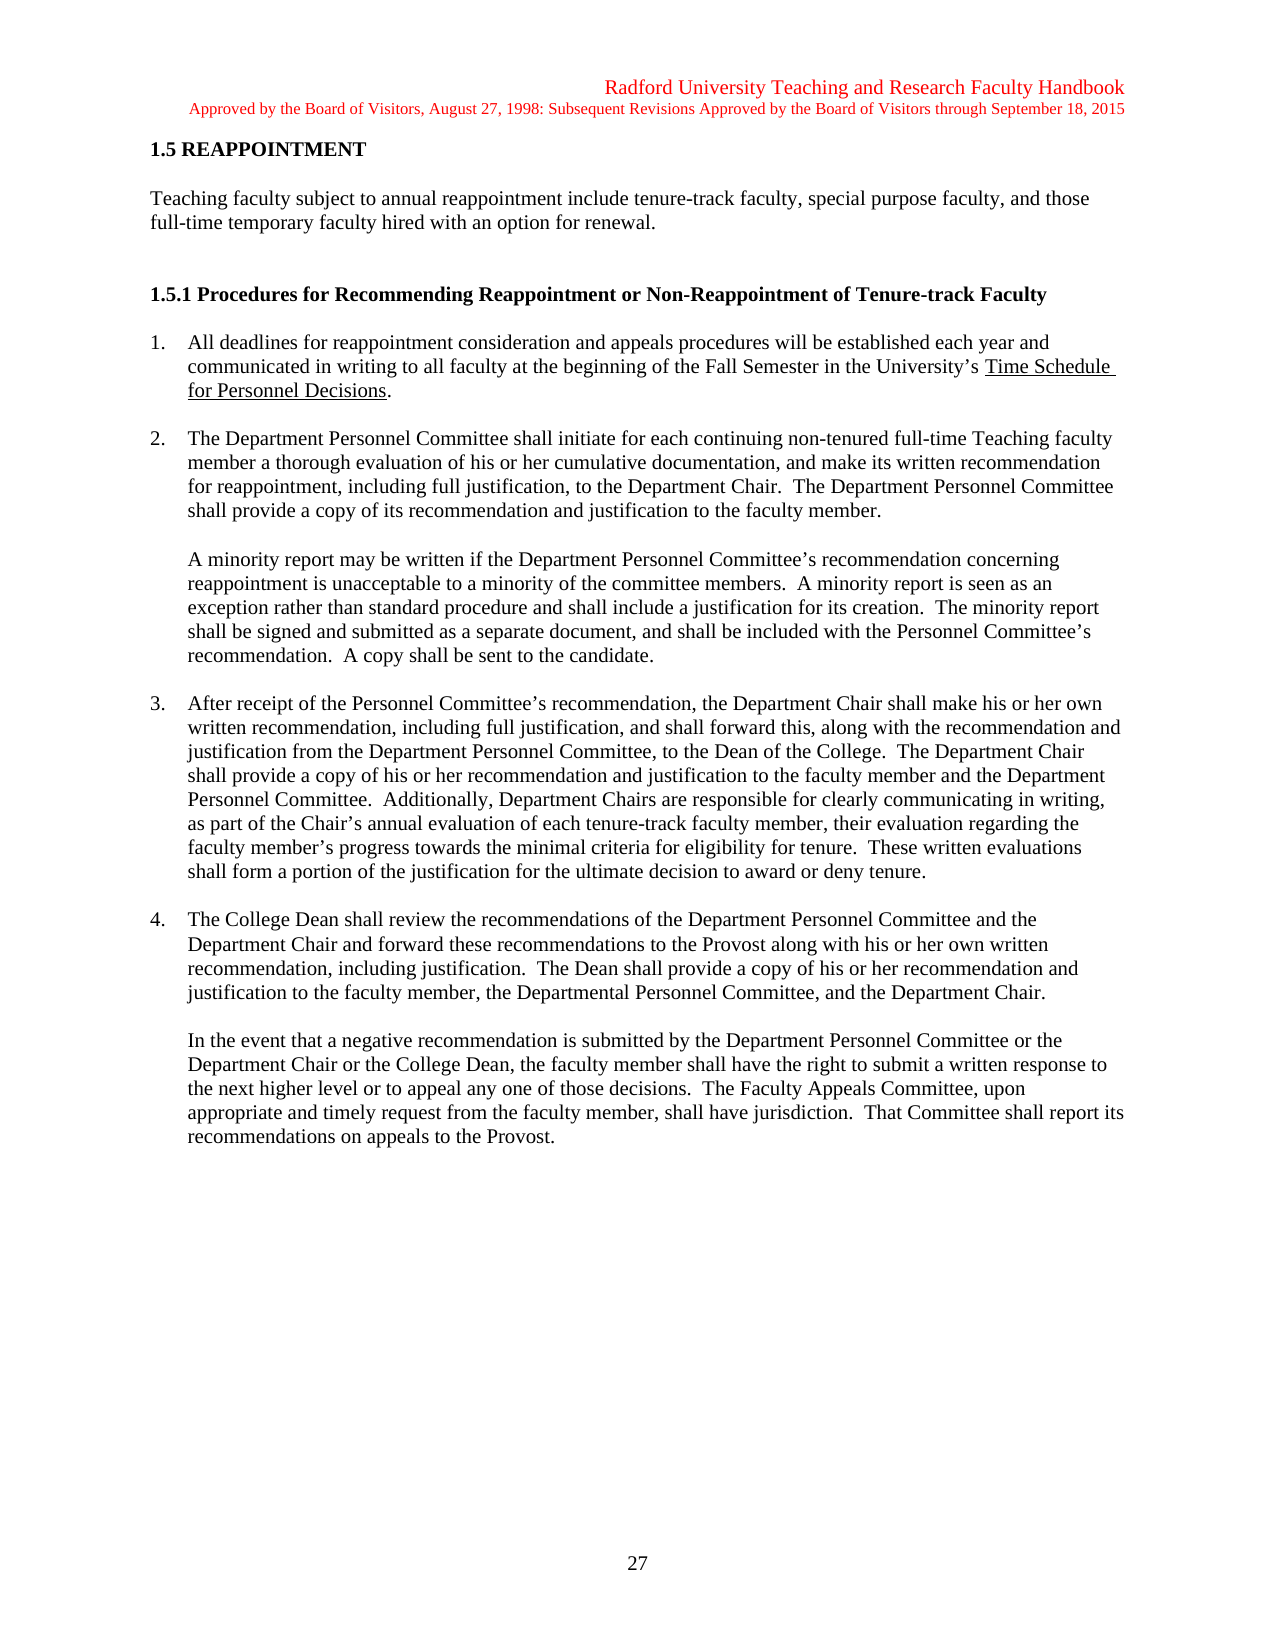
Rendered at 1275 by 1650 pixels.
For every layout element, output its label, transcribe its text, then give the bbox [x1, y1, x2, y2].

text 3. After receipt of the Personnel Committee’s recommendation, the Department Chair shall make his or her own written recommendation, including full justification, and shall forward this, along with the recommendation and justification from the Department Personnel Committee, to the Dean of the College. The Department Chair shall provide a copy of his or her recommendation and justification to the faculty member and the Department Personnel Committee. Additionally, Department Chairs are responsible for clearly communicating in writing, as part of the Chair’s annual evaluation of each tenure-track faculty member, their evaluation regarding the faculty member’s progress towards the minimal criteria for eligibility for tenure. These written evaluations shall form a portion of the justification for the ultimate decision to award or deny tenure. [150, 691, 1125, 883]
text 1.5 REAPPOINTMENT [150, 137, 1125, 161]
text 4. The College Dean shall review the recommendations of the Department Personnel Committee and the Department Chair and forward these recommendations to the Provost along with his or her own written recommendation, including justification. The Dean shall provide a copy of his or her recommendation and justification to the faculty member, the Departmental Personnel Committee, and the Department Chair. [150, 907, 1125, 1004]
text Teaching faculty subject to annual reappointment include tenure-track faculty, special purpose faculty, and those full-time temporary faculty hired with an option for renewal. [150, 186, 1125, 234]
text 1.5.1 Procedures for Recommending Reappointment or Non-Reappointment of Tenure-track Faculty [150, 282, 1125, 306]
text 1. All deadlines for reappointment consideration and appeals procedures will be established each year and communicated in writing to all faculty at the beginning of the Fall Semester in the University’s Time Schedule for Personnel Decisions. [150, 330, 1125, 402]
text 2. The Department Personnel Committee shall initiate for each continuing non-tenured full-time Teaching faculty member a thorough evaluation of his or her cumulative documentation, and make its written recommendation for reappointment, including full justification, to the Department Chair. The Department Personnel Committee shall provide a copy of its recommendation and justification to the faculty member. [150, 426, 1125, 522]
text In the event that a negative recommendation is submitted by the Department Personnel Committee or the Department Chair or the College Dean, the faculty member shall have the right to submit a written response to the next higher level or to appeal any one of those decisions. The Faculty Appeals Committee, upon appropriate and timely request from the faculty member, shall have jurisdiction. That Committee shall report its recommendations on appeals to the Provost. [187, 1028, 1125, 1148]
text A minority report may be written if the Department Personnel Committee’s recommendation concerning reappointment is unacceptable to a minority of the committee members. A minority report is seen as an exception rather than standard procedure and shall include a justification for its creation. The minority report shall be signed and submitted as a separate document, and shall be included with the Personnel Committee’s recommendation. A copy shall be sent to the candidate. [187, 546, 1125, 667]
